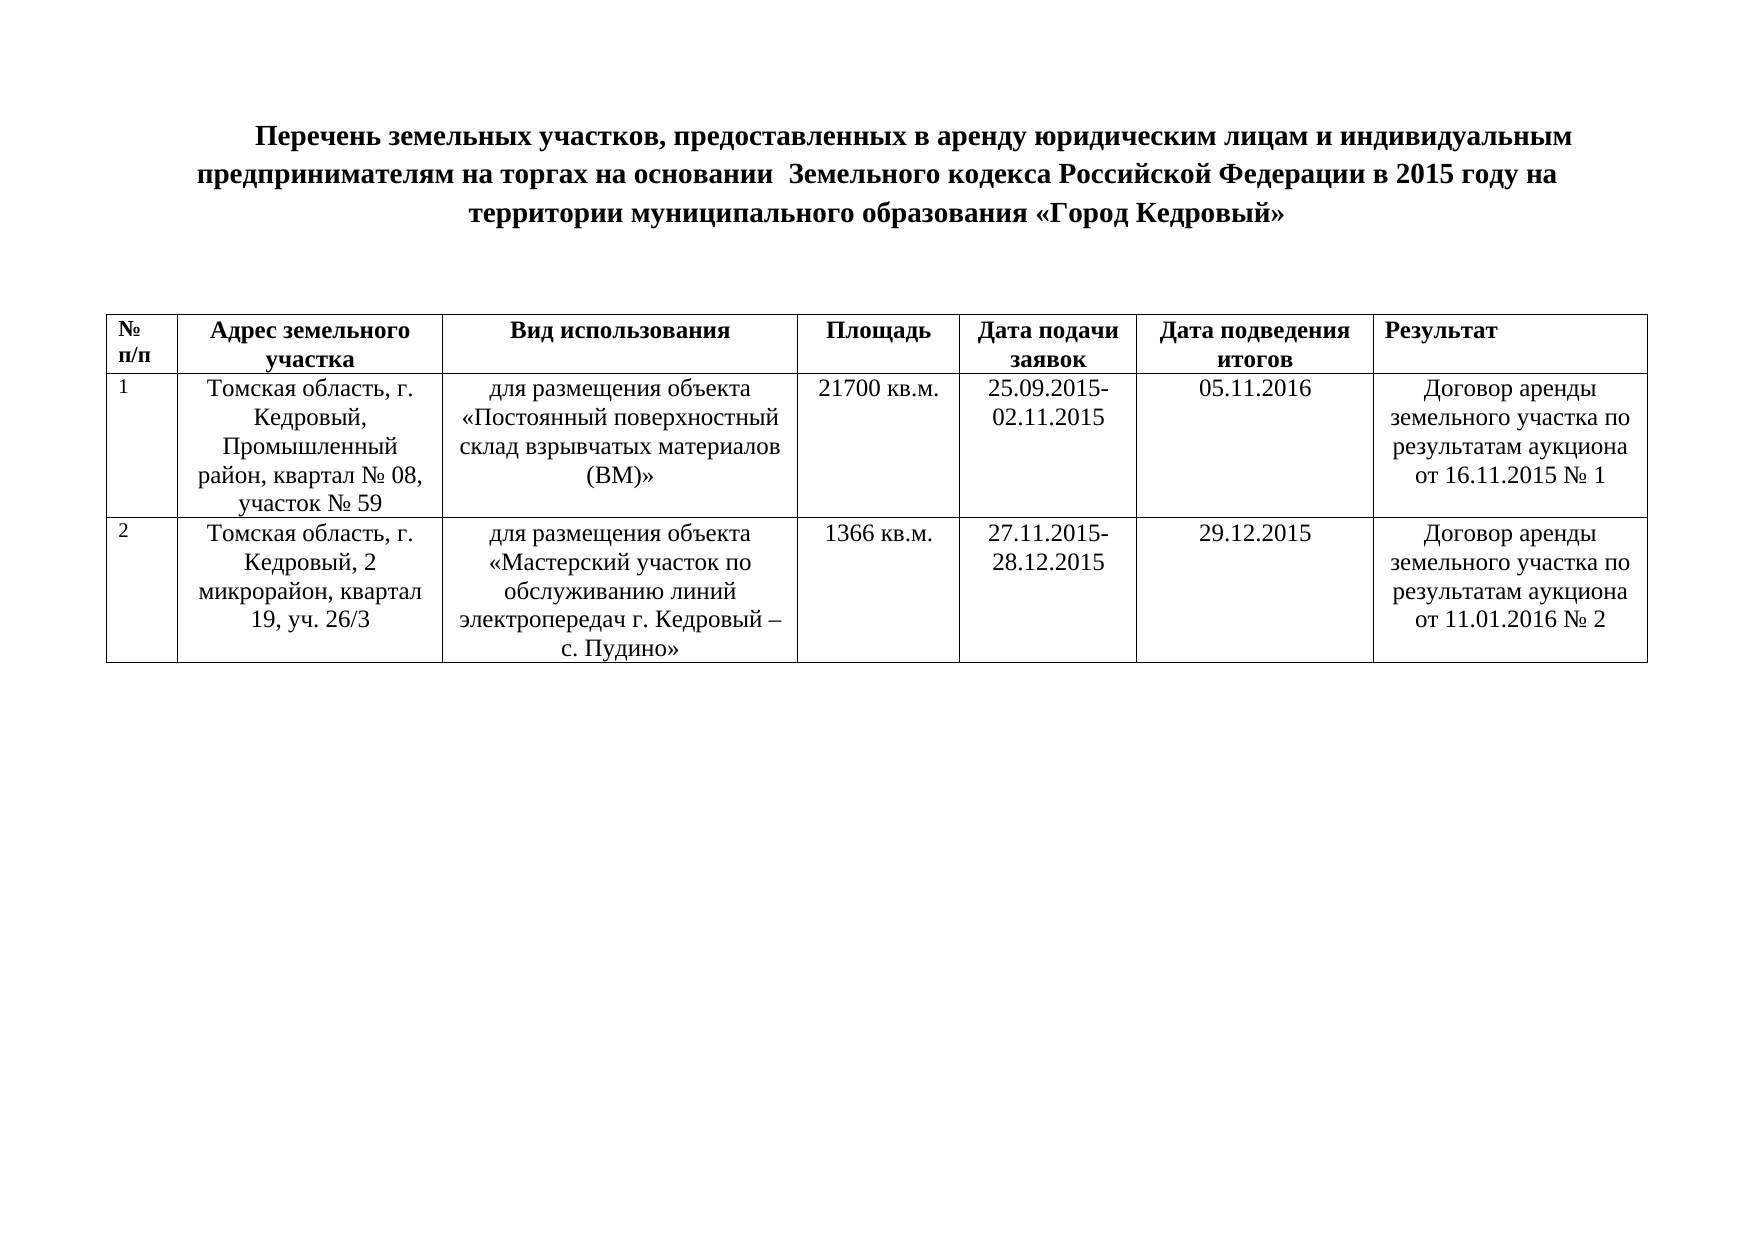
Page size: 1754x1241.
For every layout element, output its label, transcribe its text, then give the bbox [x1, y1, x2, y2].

table_header № п/п [107, 315, 177, 372]
table_header Вид использования [443, 315, 797, 372]
table_cell 1 [107, 374, 177, 517]
table_cell для размещения объекта «Постоянный поверхностный склад взрывчатых материалов (ВМ)» [443, 374, 797, 517]
text Перечень земельных участков, предоставленных в аренду юридическим лицам и индивидуальным предпринимателям на торгах на основании Земельного кодекса Российской Федерации в 2015 году на территории муниципального образования «Город Кедровый» [118, 118, 1636, 229]
table_cell Договор аренды земельного участка по результатам аукциона от 11.01.2016 № 2 [1374, 518, 1647, 662]
table_cell 05.11.2016 [1137, 374, 1373, 517]
table_cell 21700 кв.м. [798, 374, 959, 517]
table_cell 29.12.2015 [1137, 518, 1373, 662]
table_cell 27.11.2015- 28.12.2015 [960, 518, 1136, 662]
table_cell 2 [107, 518, 177, 662]
table_header Адрес земельного участка [178, 315, 442, 372]
table_header Площадь [798, 315, 959, 372]
table_header Дата подачи заявок [960, 315, 1136, 372]
table_header Результат [1374, 315, 1647, 372]
table_header Дата подведения итогов [1137, 315, 1373, 372]
table_cell 1366 кв.м. [798, 518, 959, 662]
table_cell Томская область, г. Кедровый, 2 микрорайон, квартал 19, уч. 26/3 [178, 518, 442, 662]
table_cell Договор аренды земельного участка по результатам аукциона от 16.11.2015 № 1 [1374, 374, 1647, 517]
table_cell 25.09.2015- 02.11.2015 [960, 374, 1136, 517]
table_cell для размещения объекта «Мастерский участок по обслуживанию линий электропередач г. Кедровый – с. Пудино» [443, 518, 797, 662]
table_cell Томская область, г. Кедровый, Промышленный район, квартал № 08, участок № 59 [178, 374, 442, 517]
